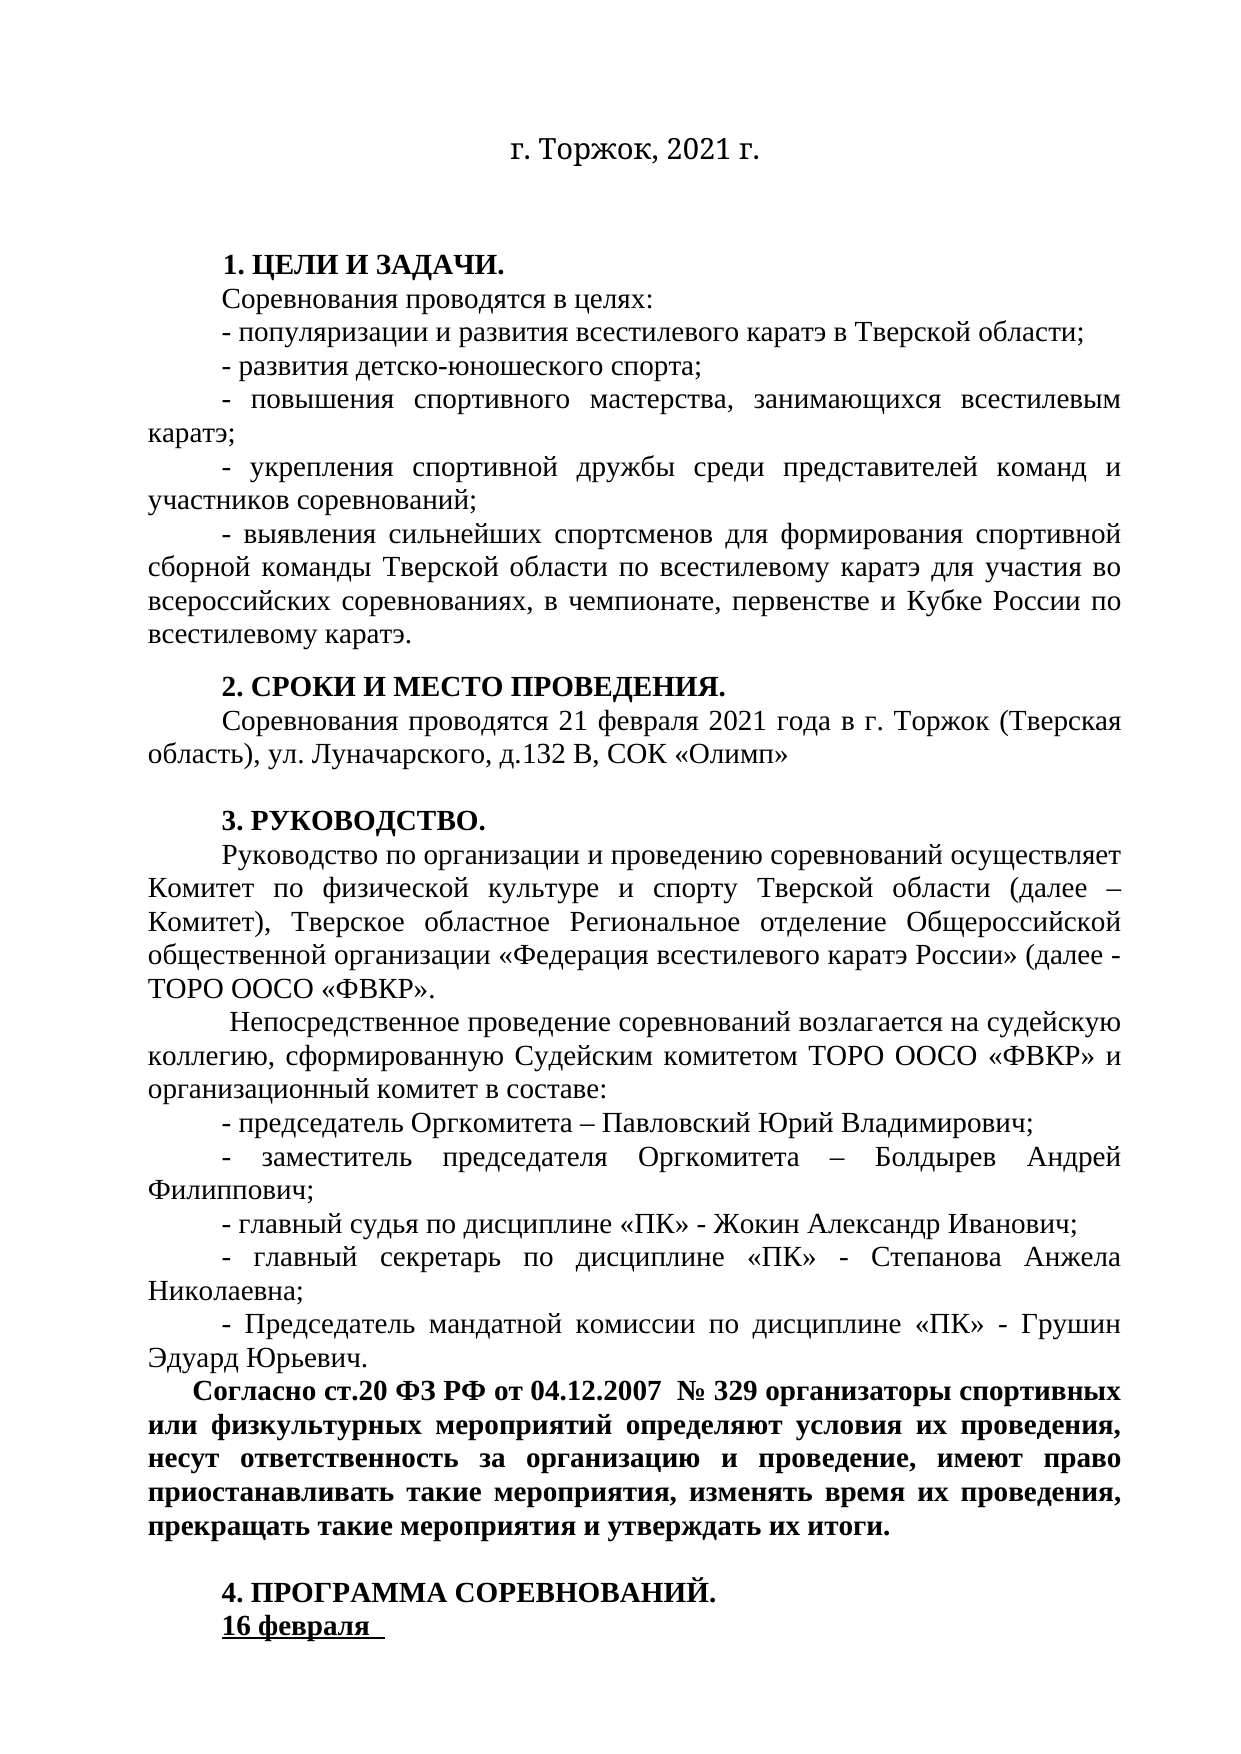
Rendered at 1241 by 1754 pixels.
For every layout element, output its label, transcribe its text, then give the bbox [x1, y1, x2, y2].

text - выявления сильнейших спортсменов для формирования спортивной сборной команды Тверской области по всестилевому каратэ для участия во всероссийских соревнованиях, в чемпионате, первенстве и Кубке России по всестилевому каратэ. [148, 516, 1122, 650]
text Согласно ст.20 ФЗ РФ от 04.12.2007 № 329 организаторы спортивных или физкультурных мероприятий определяют условия их проведения, несут ответственность за организацию и проведение, имеют право приостанавливать такие мероприятия, изменять время их проведения, прекращать такие мероприятия и утверждать их итоги. [148, 1373, 1122, 1541]
text 4. ПРОГРАММА СОРЕВНОВАНИЙ. [148, 1575, 1122, 1608]
text Соревнования проводятся 21 февраля 2021 года в г. Торжок (Тверская область), ул. Луначарского, д.132 В, СОК «Олимп» [148, 703, 1122, 770]
text - председатель Оргкомитета – Павловский Юрий Владимирович; [148, 1105, 1122, 1139]
text 1. ЦЕЛИ И ЗАДАЧИ. [223, 247, 1122, 281]
text - главный секретарь по дисциплине «ПК» - Степанова Анжела Николаевна; [148, 1239, 1122, 1306]
text 3. РУКОВОДСТВО. [148, 803, 1122, 837]
text - укрепления спортивной дружбы среди представителей команд и участников соревнований; [148, 449, 1122, 516]
text 2. СРОКИ И МЕСТО ПРОВЕДЕНИЯ. [148, 669, 1122, 703]
text Руководство по организации и проведению соревнований осуществляет Комитет по физической культуре и спорту Тверской области (далее – Комитет), Тверское областное Региональное отделение Общероссийской общественной организации «Федерация всестилевого каратэ России» (далее - ТОРО ООСО «ФВКР». [148, 837, 1122, 1004]
text - заместитель председателя Оргкомитета – Болдырев Андрей Филиппович; [148, 1139, 1122, 1206]
text - развития детско-юношеского спорта; [148, 348, 1122, 382]
text г. Торжок, 2021 г. [148, 128, 1122, 168]
text - повышения спортивного мастерства, занимающихся всестилевым каратэ; [148, 382, 1122, 449]
text - Председатель мандатной комиссии по дисциплине «ПК» - Грушин Эдуард Юрьевич. [148, 1306, 1122, 1373]
text - главный судья по дисциплине «ПК» - Жокин Александр Иванович; [148, 1206, 1122, 1239]
text Соревнования проводятся в целях: [148, 281, 1122, 314]
text 16 февраля [148, 1608, 1122, 1642]
text - популяризации и развития всестилевого каратэ в Тверской области; [148, 314, 1122, 348]
text Непосредственное проведение соревнований возлагается на судейскую коллегию, сформированную Судейским комитетом ТОРО ООСО «ФВКР» и организационный комитет в составе: [148, 1004, 1122, 1105]
